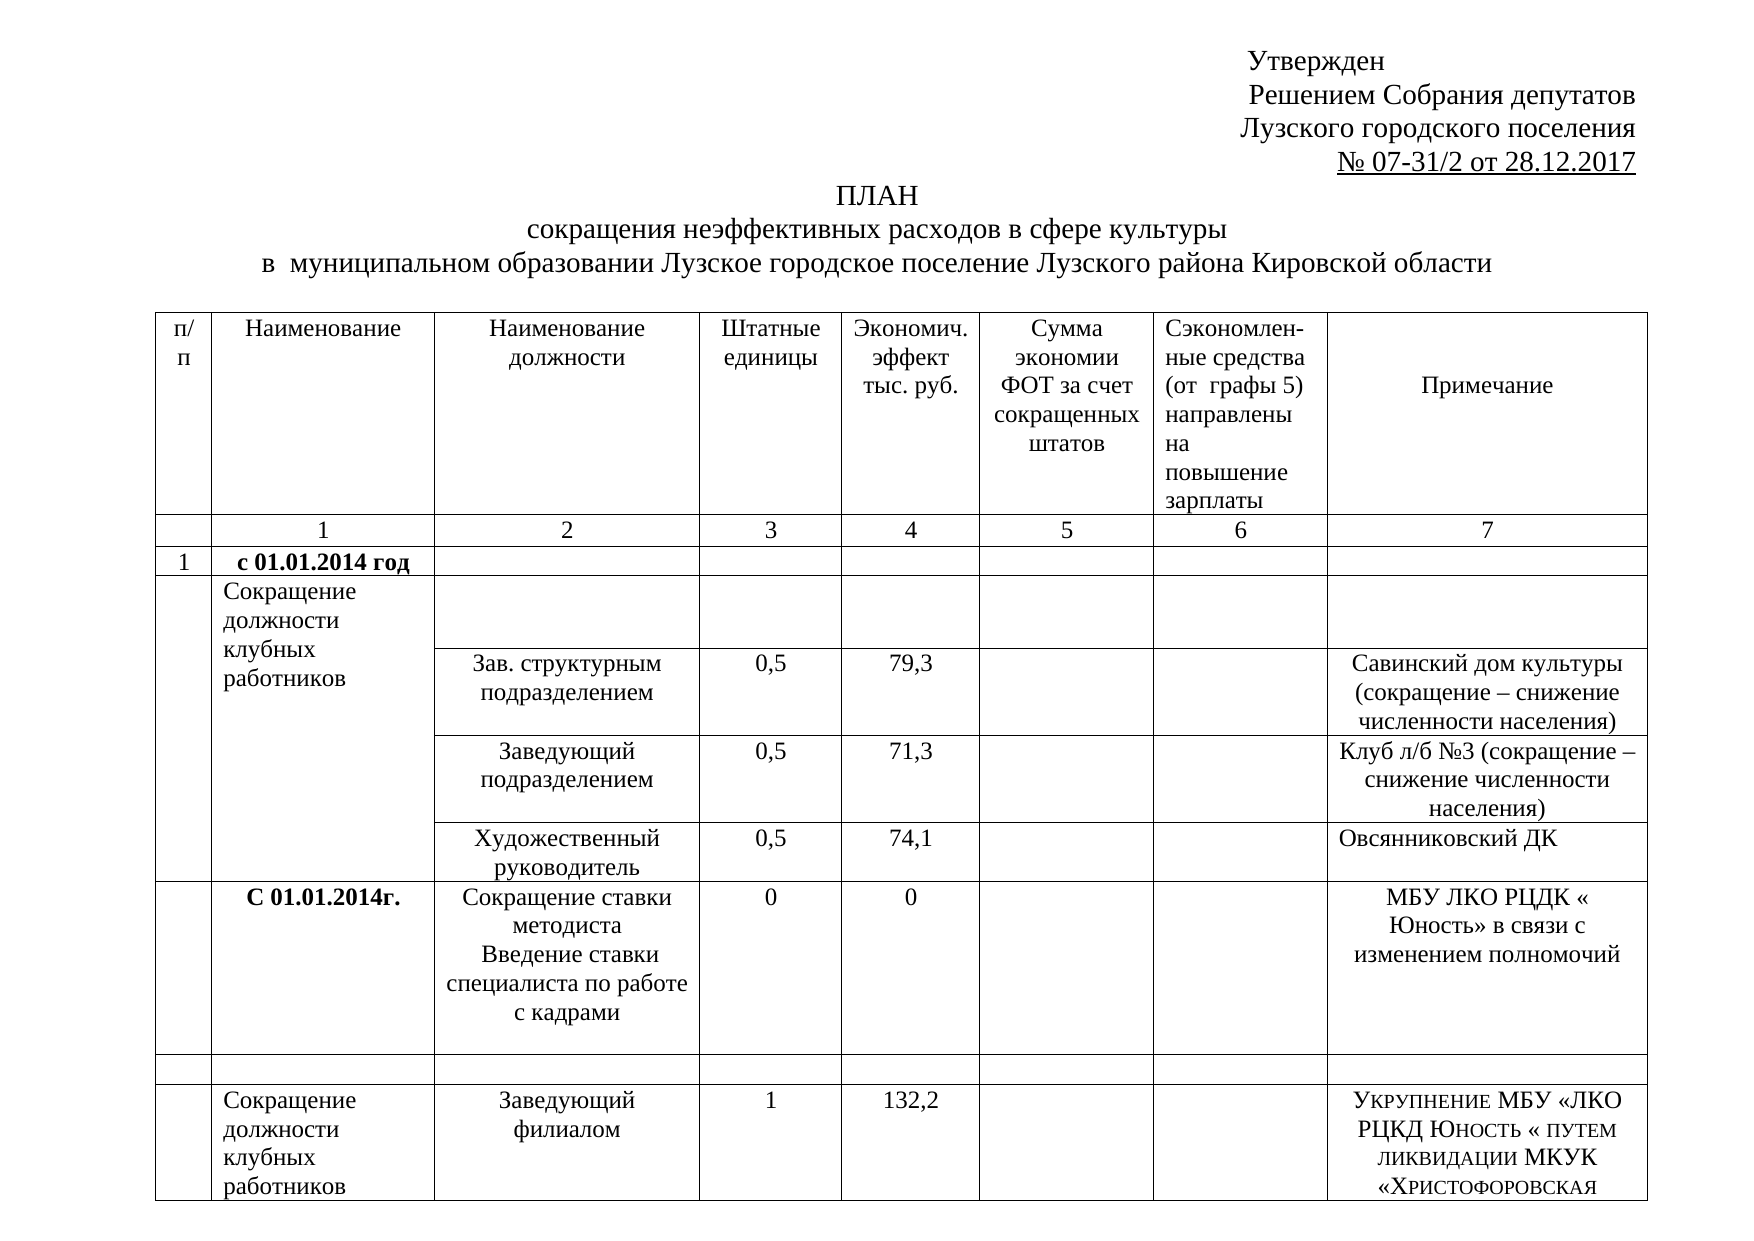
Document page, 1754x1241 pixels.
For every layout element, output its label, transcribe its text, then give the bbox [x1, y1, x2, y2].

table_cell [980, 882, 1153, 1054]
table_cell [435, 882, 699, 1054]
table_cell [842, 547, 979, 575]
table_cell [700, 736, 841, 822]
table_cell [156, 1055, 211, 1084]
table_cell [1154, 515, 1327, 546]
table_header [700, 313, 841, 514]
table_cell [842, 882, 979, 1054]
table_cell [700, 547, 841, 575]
text в муниципальном образовании Лузское городское поселение Лузского района Кировской области [118, 245, 1636, 278]
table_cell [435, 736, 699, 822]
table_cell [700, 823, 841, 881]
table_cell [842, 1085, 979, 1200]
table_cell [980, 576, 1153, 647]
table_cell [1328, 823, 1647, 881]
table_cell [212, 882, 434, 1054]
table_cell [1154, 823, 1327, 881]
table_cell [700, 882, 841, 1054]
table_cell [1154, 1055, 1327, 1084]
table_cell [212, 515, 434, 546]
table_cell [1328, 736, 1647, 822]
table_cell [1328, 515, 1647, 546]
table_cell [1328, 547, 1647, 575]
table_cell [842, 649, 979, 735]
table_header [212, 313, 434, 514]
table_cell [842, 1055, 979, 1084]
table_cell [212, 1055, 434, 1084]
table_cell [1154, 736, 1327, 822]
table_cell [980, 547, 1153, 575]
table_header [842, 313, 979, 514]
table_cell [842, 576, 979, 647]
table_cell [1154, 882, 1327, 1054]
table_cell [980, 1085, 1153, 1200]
text Утвержден [118, 43, 1636, 77]
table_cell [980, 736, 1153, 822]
text № 07-31/2 от 28.12.2017 [118, 144, 1636, 178]
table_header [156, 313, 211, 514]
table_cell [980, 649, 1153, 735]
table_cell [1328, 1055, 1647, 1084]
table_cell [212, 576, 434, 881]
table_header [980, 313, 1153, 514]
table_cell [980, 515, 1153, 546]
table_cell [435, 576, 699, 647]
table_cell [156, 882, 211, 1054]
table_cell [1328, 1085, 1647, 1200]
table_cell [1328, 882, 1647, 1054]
text Решением Собрания депутатов [118, 77, 1636, 111]
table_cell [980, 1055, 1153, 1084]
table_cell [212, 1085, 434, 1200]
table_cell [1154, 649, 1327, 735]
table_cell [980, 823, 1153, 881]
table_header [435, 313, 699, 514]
text сокращения неэффективных расходов в сфере культуры [118, 211, 1636, 245]
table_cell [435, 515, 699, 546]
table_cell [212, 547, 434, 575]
text Лузского городского поселения [118, 111, 1636, 144]
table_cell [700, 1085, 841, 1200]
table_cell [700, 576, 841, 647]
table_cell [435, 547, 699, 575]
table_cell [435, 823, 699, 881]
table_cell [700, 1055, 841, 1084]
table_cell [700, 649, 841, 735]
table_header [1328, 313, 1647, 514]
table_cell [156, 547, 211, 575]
text ПЛАН [118, 178, 1636, 211]
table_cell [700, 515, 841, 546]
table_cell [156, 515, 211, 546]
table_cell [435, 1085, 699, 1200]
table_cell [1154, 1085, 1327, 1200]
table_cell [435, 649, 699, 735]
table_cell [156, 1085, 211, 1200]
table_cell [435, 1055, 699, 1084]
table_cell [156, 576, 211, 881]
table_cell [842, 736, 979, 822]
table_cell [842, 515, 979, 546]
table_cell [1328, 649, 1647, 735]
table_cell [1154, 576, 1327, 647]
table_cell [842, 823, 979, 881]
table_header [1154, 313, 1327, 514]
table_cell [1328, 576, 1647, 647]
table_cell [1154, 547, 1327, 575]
